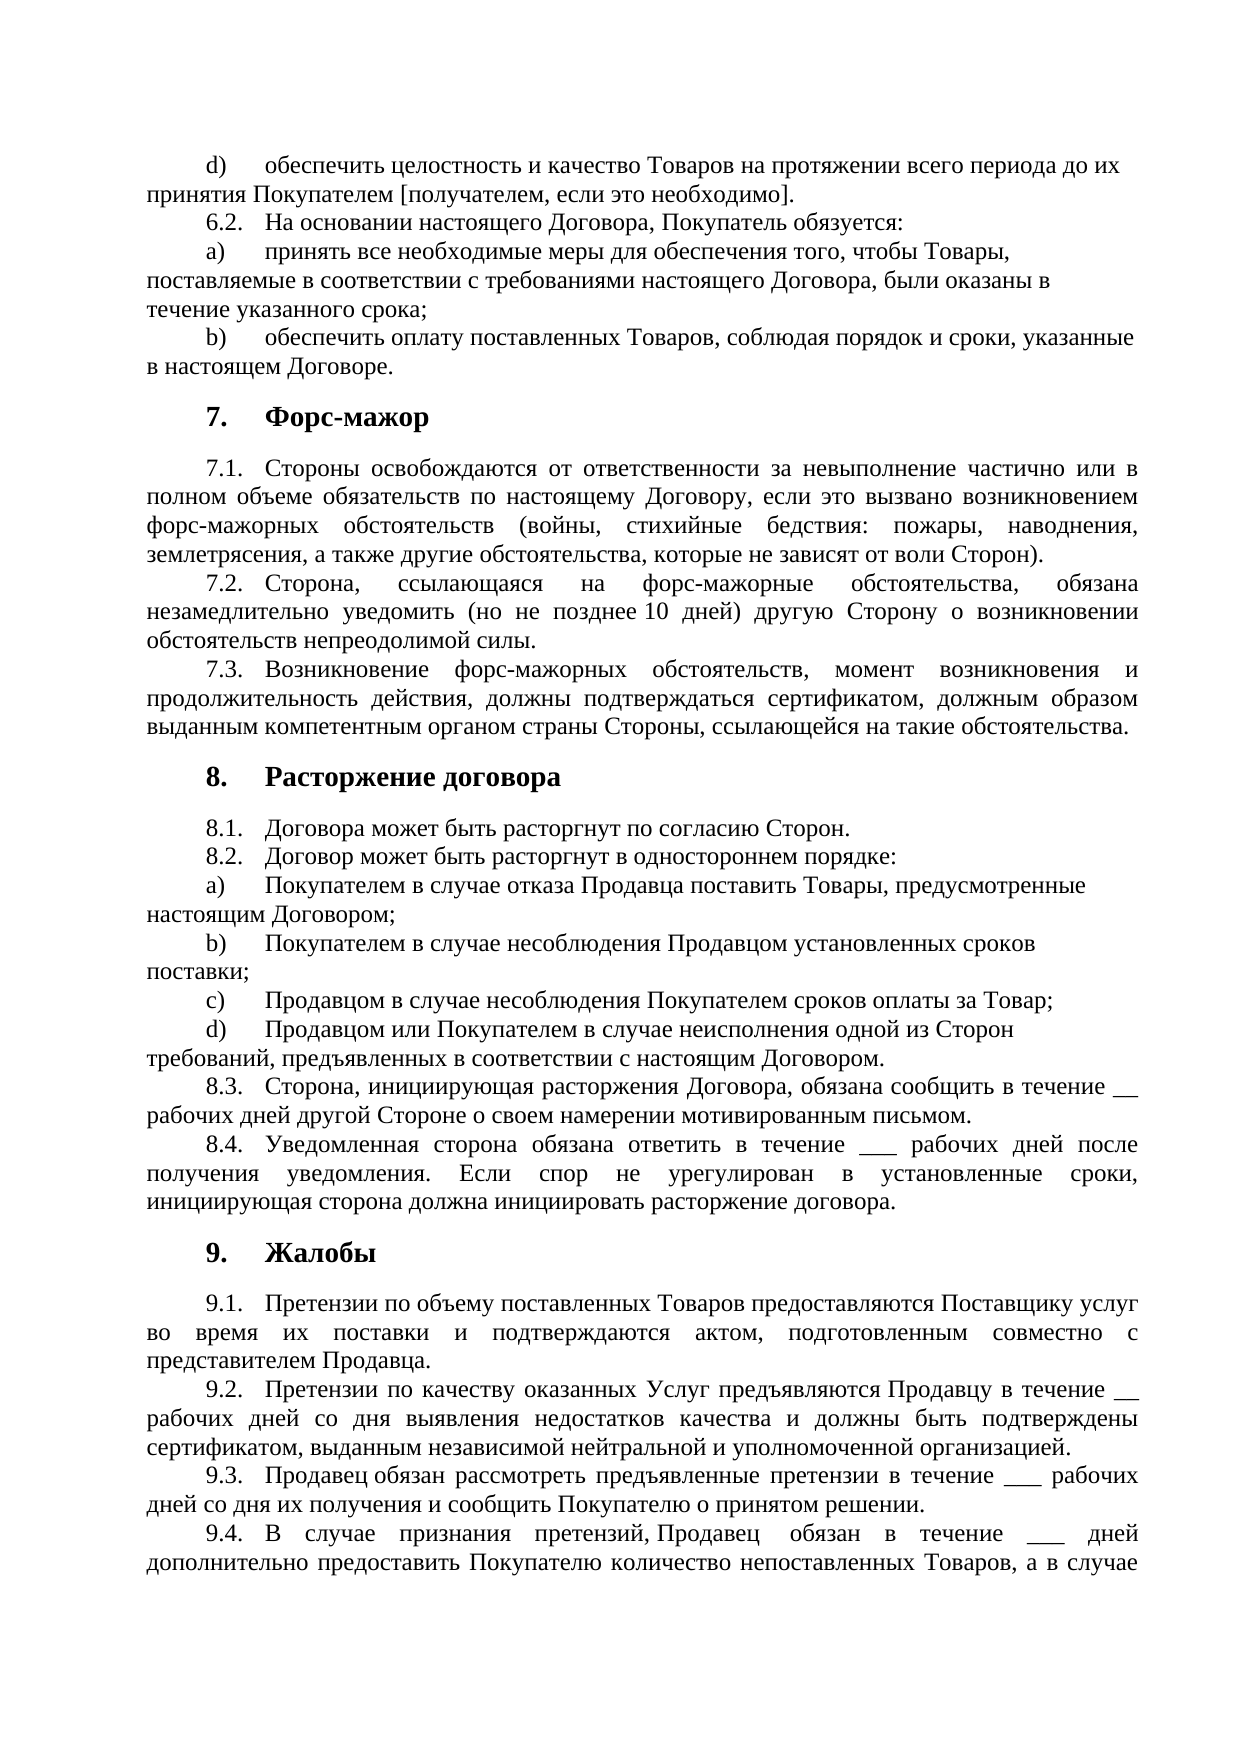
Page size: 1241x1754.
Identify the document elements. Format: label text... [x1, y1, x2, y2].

table_cell Стороны освобождаются от ответственности за невыполнение частично или в полном объеме обязательств по настоящему Договору, если это вызвано возникновением форс-мажорных обстоятельств (войны, стихийные бедствия: пожары, наводнения, землетрясения, а также другие обстоятельства, которые не зависят от воли Сторон). Сторона, ссылающаяся на форс-мажорные обстоятельства, обязана незамедлительно уведомить (но не позднее 10 дней) другую Сторону о возникновении обстоятельств непреодолимой силы. Возникновение форс-мажорных обстоятельств, момент возникновения и продолжительность действия, должны подтверждаться сертификатом, должным образом выданным компетентным органом страны Стороны, ссылающейся на такие обстоятельства. [135, 453, 1150, 740]
table_cell Расторжение договора [135, 740, 1150, 813]
table_cell Договора может быть расторгнут по согласию Сторон. Договор может быть расторгнут в одностороннем порядке: Покупателем в случае отказа Продавца поставить Товары, предусмотренные настоящим Договором; Покупателем в случае несоблюдения Продавцом установленных сроков поставки; Продавцом в случае несоблюдения Покупателем сроков оплаты за Товар; Продавцом или Покупателем в случае неисполнения одной из Сторон требований, предъявленных в соответствии с настоящим Договором. Сторона, инициирующая расторжения Договора, обязана сообщить в течение __ рабочих дней другой Стороне о своем намерении мотивированным письмом. Уведомленная сторона обязана ответить в течение ___ рабочих дней после получения уведомления. Если спор не урегулирован в установленные сроки, инициирующая сторона должна инициировать расторжение договора. [135, 813, 1150, 1215]
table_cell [135, 1288, 1150, 1575]
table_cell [135, 150, 1150, 380]
table_cell Форс-мажор [135, 380, 1150, 453]
table_cell Жалобы [135, 1215, 1150, 1288]
